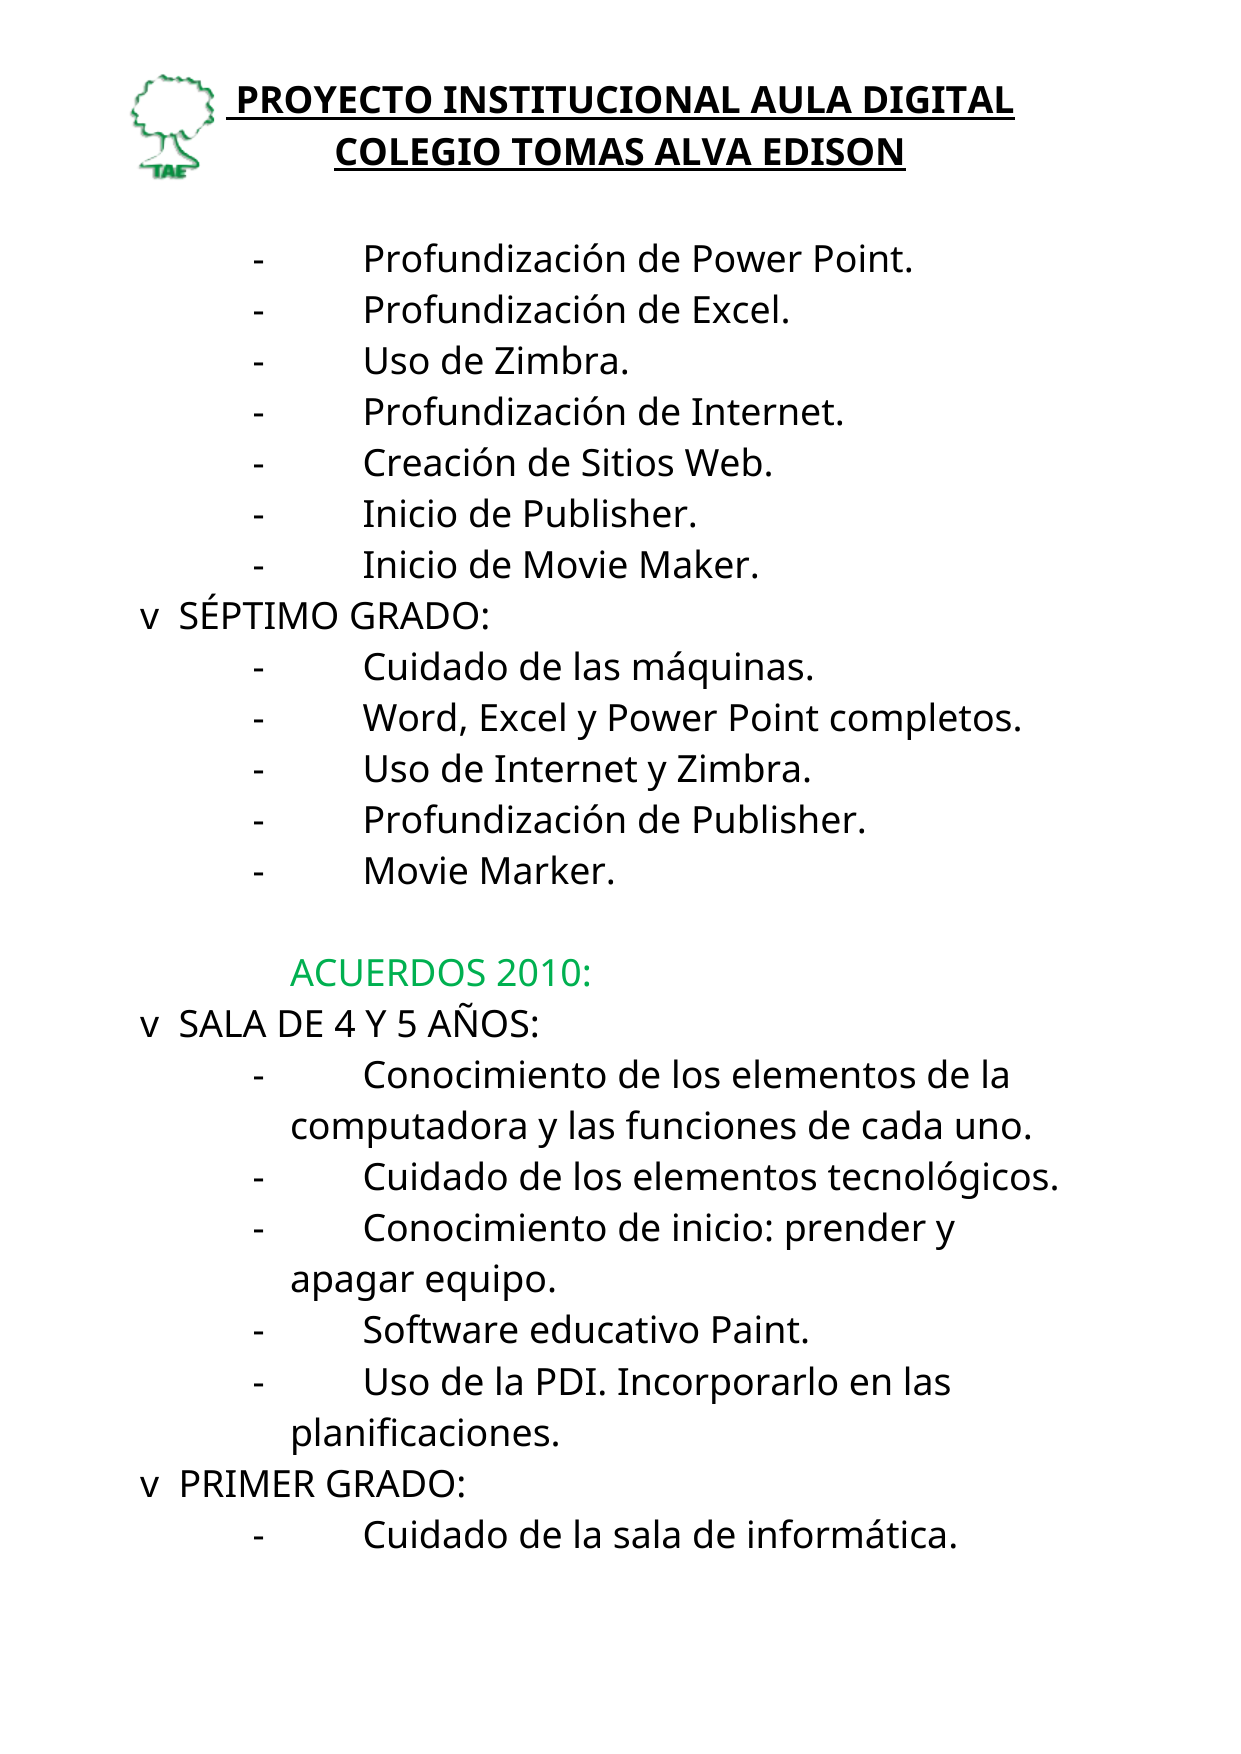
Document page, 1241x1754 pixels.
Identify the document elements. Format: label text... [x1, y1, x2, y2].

picture [126, 73, 216, 184]
text - Uso de Zimbra. [252, 334, 1063, 385]
text - Profundización de Power Point. [252, 232, 1063, 283]
text - Creación de Sitios Web. [252, 436, 1063, 487]
text - Cuidado de la sala de informática. [252, 1508, 1063, 1559]
text - Profundización de Internet. [252, 385, 1063, 436]
text - Inicio de Publisher. [252, 487, 1063, 538]
text - Inicio de Movie Maker. [252, 538, 1063, 589]
text v PRIMER GRADO: [140, 1457, 1063, 1508]
text - Uso de la PDI. Incorporarlo en las planificaciones. [252, 1355, 1063, 1457]
text ACUERDOS 2010: [252, 895, 1063, 997]
text - Conocimiento de inicio: prender y apagar equipo. [252, 1202, 1063, 1304]
text - Software educativo Paint. [252, 1304, 1063, 1355]
text - Movie Marker. [252, 844, 1063, 895]
text - Profundización de Publisher. [252, 793, 1063, 844]
text - Conocimiento de los elementos de la computadora y las funciones de cada uno. [252, 1048, 1063, 1151]
text - Cuidado de los elementos tecnológicos. [252, 1151, 1063, 1202]
text - Uso de Internet y Zimbra. [252, 742, 1063, 793]
text - Cuidado de las máquinas. [252, 640, 1063, 691]
text - Profundización de Excel. [252, 283, 1063, 334]
text - Word, Excel y Power Point completos. [252, 691, 1063, 742]
text v SALA DE 4 Y 5 AÑOS: [140, 997, 1063, 1048]
text v SÉPTIMO GRADO: [140, 589, 1063, 640]
